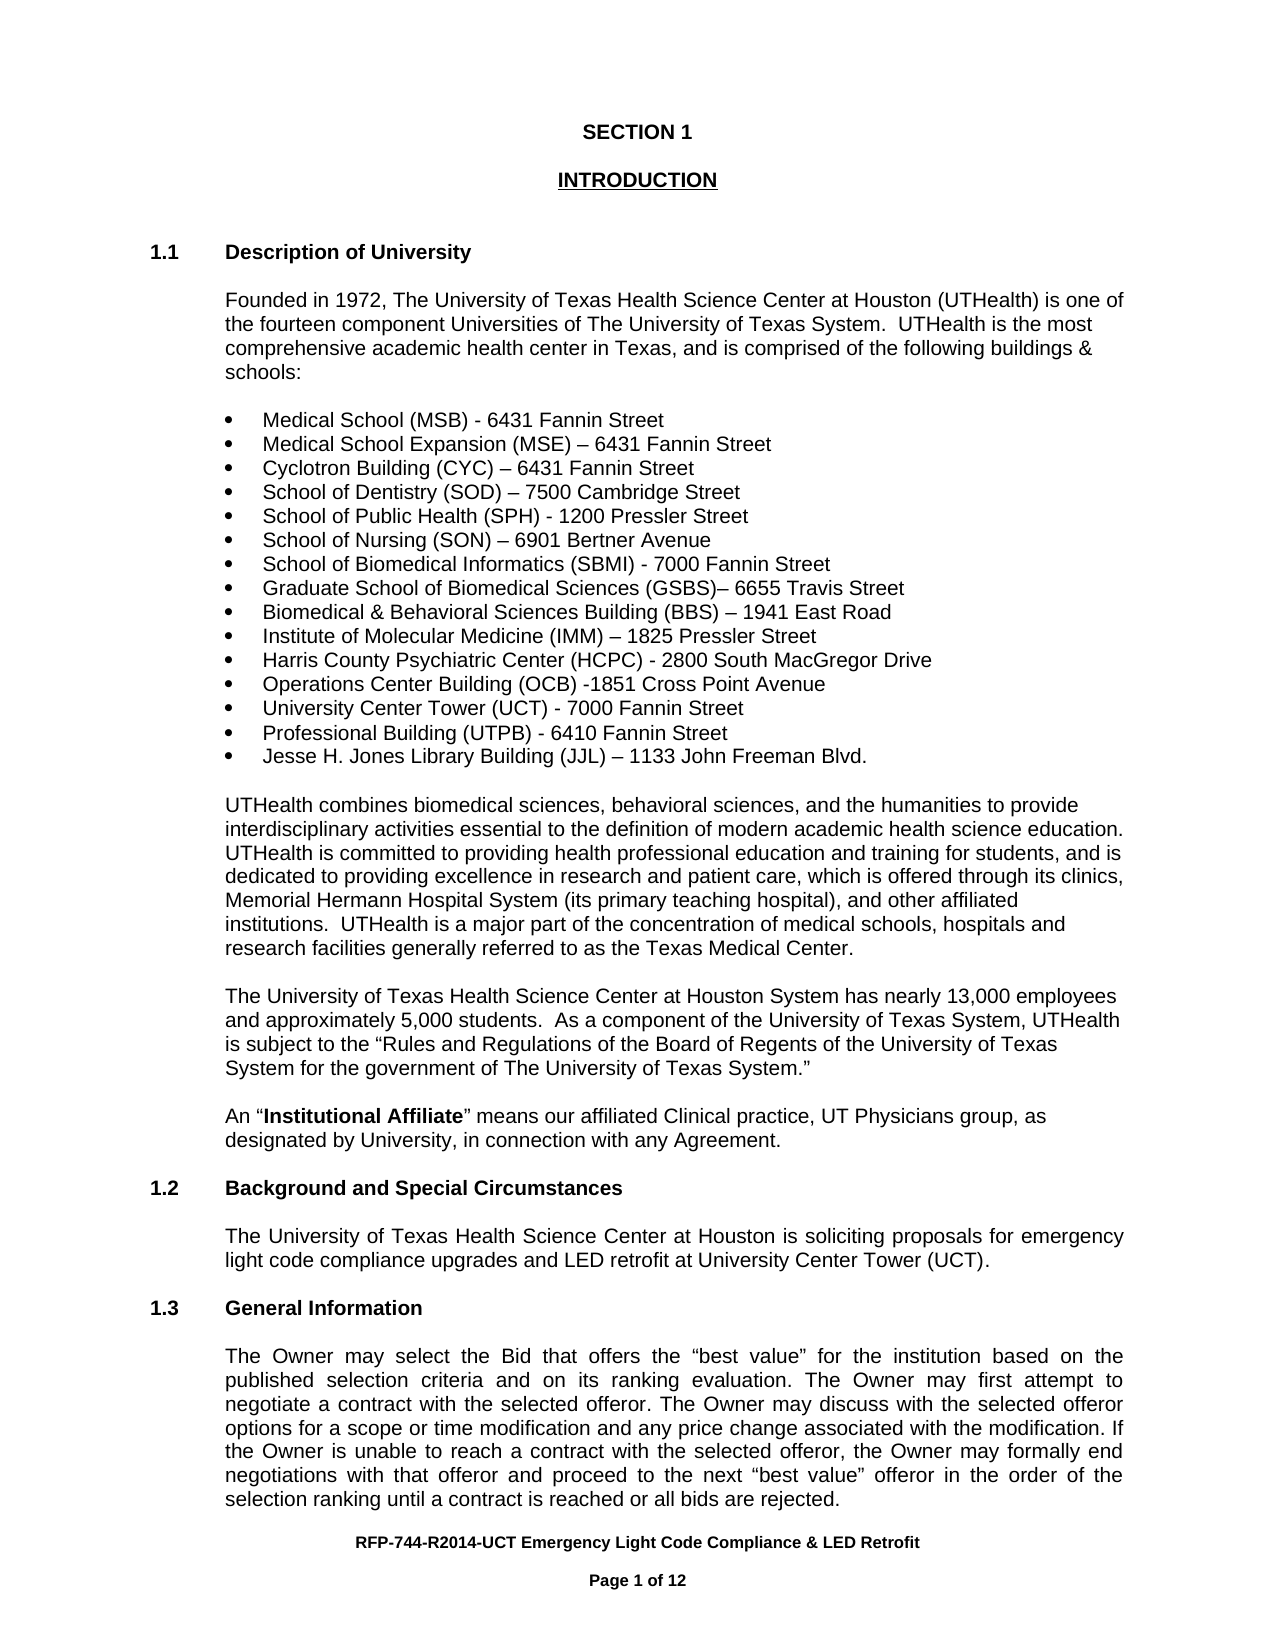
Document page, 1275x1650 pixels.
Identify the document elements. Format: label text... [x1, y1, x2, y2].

list Operations Center Building (OCB) -1851 Cross Point Avenue [225, 672, 1125, 696]
list Institute of Molecular Medicine (IMM) – 1825 Pressler Street [225, 624, 1125, 648]
list School of Biomedical Informatics (SBMI) - 7000 Fannin Street [225, 552, 1125, 576]
text INTRODUCTION [150, 168, 1125, 192]
text UTHealth combines biomedical sciences, behavioral sciences, and the humanities to provide interdisciplinary activities essential to the definition of modern academic health science education. UTHealth is committed to providing health professional education and training for students, and is dedicated to providing excellence in research and patient care, which is offered through its clinics, Memorial Hermann Hospital System (its primary teaching hospital), and other affiliated institutions. UTHealth is a major part of the concentration of medical schools, hospitals and research facilities generally referred to as the Texas Medical Center. [225, 792, 1125, 960]
text The University of Texas Health Science Center at Houston is soliciting proposals for emergency light code compliance upgrades and LED retrofit at University Center Tower (UCT). [225, 1224, 1125, 1272]
list Graduate School of Biomedical Sciences (GSBS)– 6655 Travis Street [225, 576, 1125, 600]
list Medical School (MSB) - 6431 Fannin Street [225, 407, 1125, 432]
text The University of Texas Health Science Center at Houston System has nearly 13,000 employees and approximately 5,000 students. As a component of the University of Texas System, UTHealth is subject to the “Rules and Regulations of the Board of Regents of the University of Texas System for the government of The University of Texas System.” [225, 984, 1125, 1080]
list Harris County Psychiatric Center (HCPC) - 2800 South MacGregor Drive [225, 648, 1125, 672]
list School of Nursing (SON) – 6901 Bertner Avenue [225, 528, 1125, 552]
text 1.3 General Information [150, 1296, 1125, 1319]
subtitle SECTION 1 [150, 120, 1125, 144]
list Cyclotron Building (CYC) – 6431 Fannin Street [225, 456, 1125, 480]
list School of Public Health (SPH) - 1200 Pressler Street [225, 504, 1125, 528]
list Biomedical & Behavioral Sciences Building (BBS) – 1941 East Road [225, 600, 1125, 624]
list Jesse H. Jones Library Building (JJL) – 1133 John Freeman Blvd. [225, 744, 1125, 768]
list Professional Building (UTPB) - 6410 Fannin Street [225, 720, 1125, 744]
list Description of University [150, 240, 1125, 264]
text The Owner may select the Bid that offers the “best value” for the institution based on the published selection criteria and on its ranking evaluation. The Owner may first attempt to negotiate a contract with the selected offeror. The Owner may discuss with the selected offeror options for a scope or time modification and any price change associated with the modification. If the Owner is unable to reach a contract with the selected offeror, the Owner may formally end negotiations with that offeror and proceed to the next “best value” offeror in the order of the selection ranking until a contract is reached or all bids are rejected. [225, 1343, 1125, 1511]
text 1.2 Background and Special Circumstances [150, 1176, 1125, 1200]
list School of Dentistry (SOD) – 7500 Cambridge Street [225, 480, 1125, 504]
list Medical School Expansion (MSE) – 6431 Fannin Street [225, 432, 1125, 456]
list University Center Tower (UCT) - 7000 Fannin Street [225, 696, 1125, 720]
text Founded in 1972, The University of Texas Health Science Center at Houston (UTHealth) is one of the fourteen component Universities of The University of Texas System. UTHealth is the most comprehensive academic health center in Texas, and is comprised of the following buildings & schools: [225, 288, 1125, 383]
text An “Institutional Affiliate” means our affiliated Clinical practice, UT Physicians group, as designated by University, in connection with any Agreement. [225, 1104, 1125, 1152]
